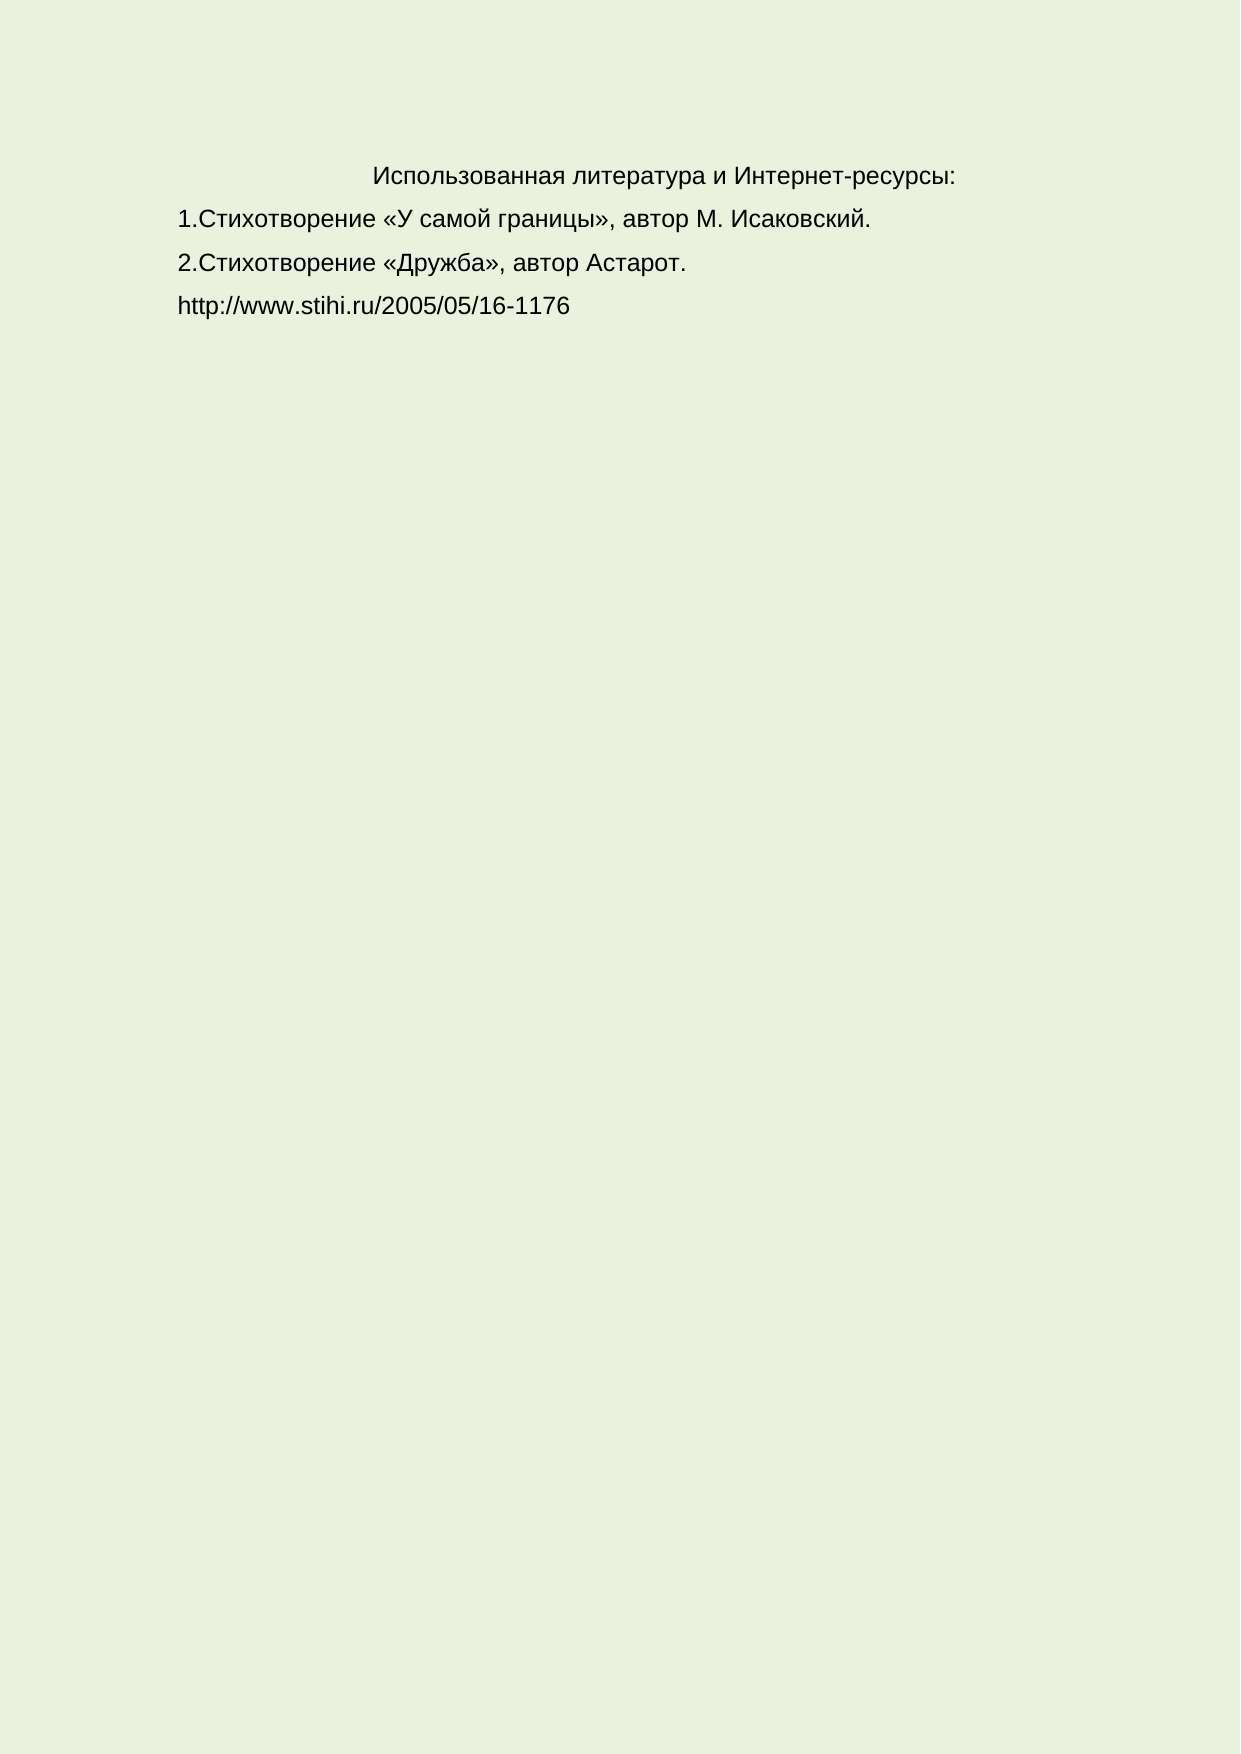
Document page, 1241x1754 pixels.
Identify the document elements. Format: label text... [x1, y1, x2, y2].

text Использованная литература и Интернет-ресурсы: [177, 161, 1152, 190]
text 1.Стихотворение «У самой границы», автор М. Исаковский. [177, 204, 1152, 233]
text 2.Стихотворение «Дружба», автор Астарот. [177, 247, 1152, 276]
text http://www.stihi.ru/2005/05/16-1176 [177, 291, 1152, 319]
